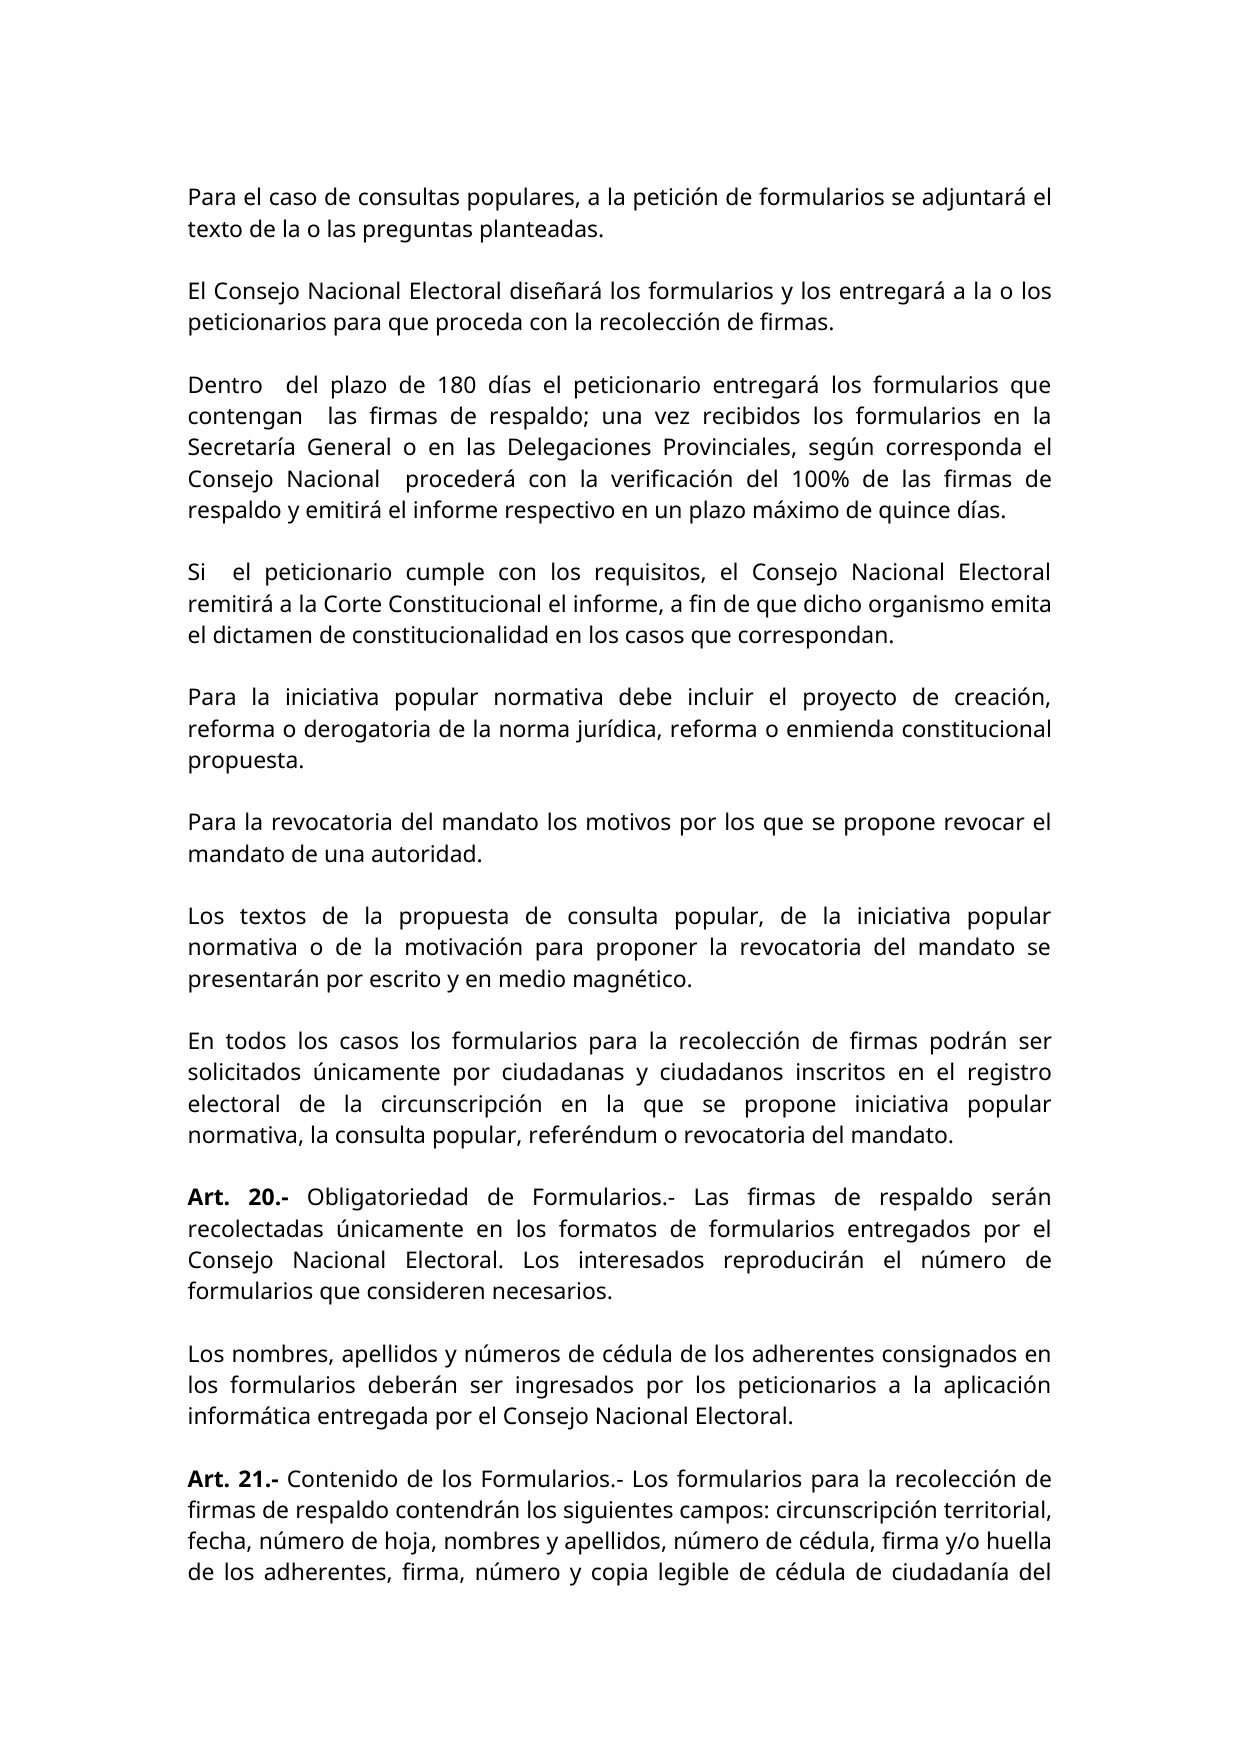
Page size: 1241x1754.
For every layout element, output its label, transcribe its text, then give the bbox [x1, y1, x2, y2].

text Los textos de la propuesta de consulta popular, de la iniciativa popular normativa o de la motivación para proponer la revocatoria del mandato se presentarán por escrito y en medio magnético. [187, 869, 1053, 994]
text Si el peticionario cumple con los requisitos, el Consejo Nacional Electoral remitirá a la Corte Constitucional el informe, a fin de que dicho organismo emita el dictamen de constitucionalidad en los casos que correspondan. [187, 556, 1053, 650]
text Dentro del plazo de 180 días el peticionario entregará los formularios que contengan las firmas de respaldo; una vez recibidos los formularios en la Secretaría General o en las Delegaciones Provinciales, según corresponda el Consejo Nacional procederá con la verificación del 100% de las firmas de respaldo y emitirá el informe respectivo en un plazo máximo de quince días. [187, 369, 1053, 525]
text En todos los casos los formularios para la recolección de firmas podrán ser solicitados únicamente por ciudadanas y ciudadanos inscritos en el registro electoral de la circunscripción en la que se propone iniciativa popular normativa, la consulta popular, referéndum o revocatoria del mandato. [187, 1025, 1053, 1150]
text Para el caso de consultas populares, a la petición de formularios se adjuntará el texto de la o las preguntas planteadas. [187, 181, 1053, 244]
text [187, 1462, 1053, 1587]
text Art. 20.- Obligatoriedad de Formularios.- Las firmas de respaldo serán recolectadas únicamente en los formatos de formularios entregados por el Consejo Nacional Electoral. Los interesados reproducirán el número de formularios que consideren necesarios. [187, 1150, 1053, 1306]
text Para la iniciativa popular normativa debe incluir el proyecto de creación, reforma o derogatoria de la norma jurídica, reforma o enmienda constitucional propuesta. Para la revocatoria del mandato los motivos por los que se propone revocar el mandato de una autoridad. [187, 681, 1053, 869]
text Los nombres, apellidos y números de cédula de los adherentes consignados en los formularios deberán ser ingresados por los peticionarios a la aplicación informática entregada por el Consejo Nacional Electoral. [187, 1337, 1053, 1431]
text El Consejo Nacional Electoral diseñará los formularios y los entregará a la o los peticionarios para que proceda con la recolección de firmas. [187, 275, 1053, 337]
